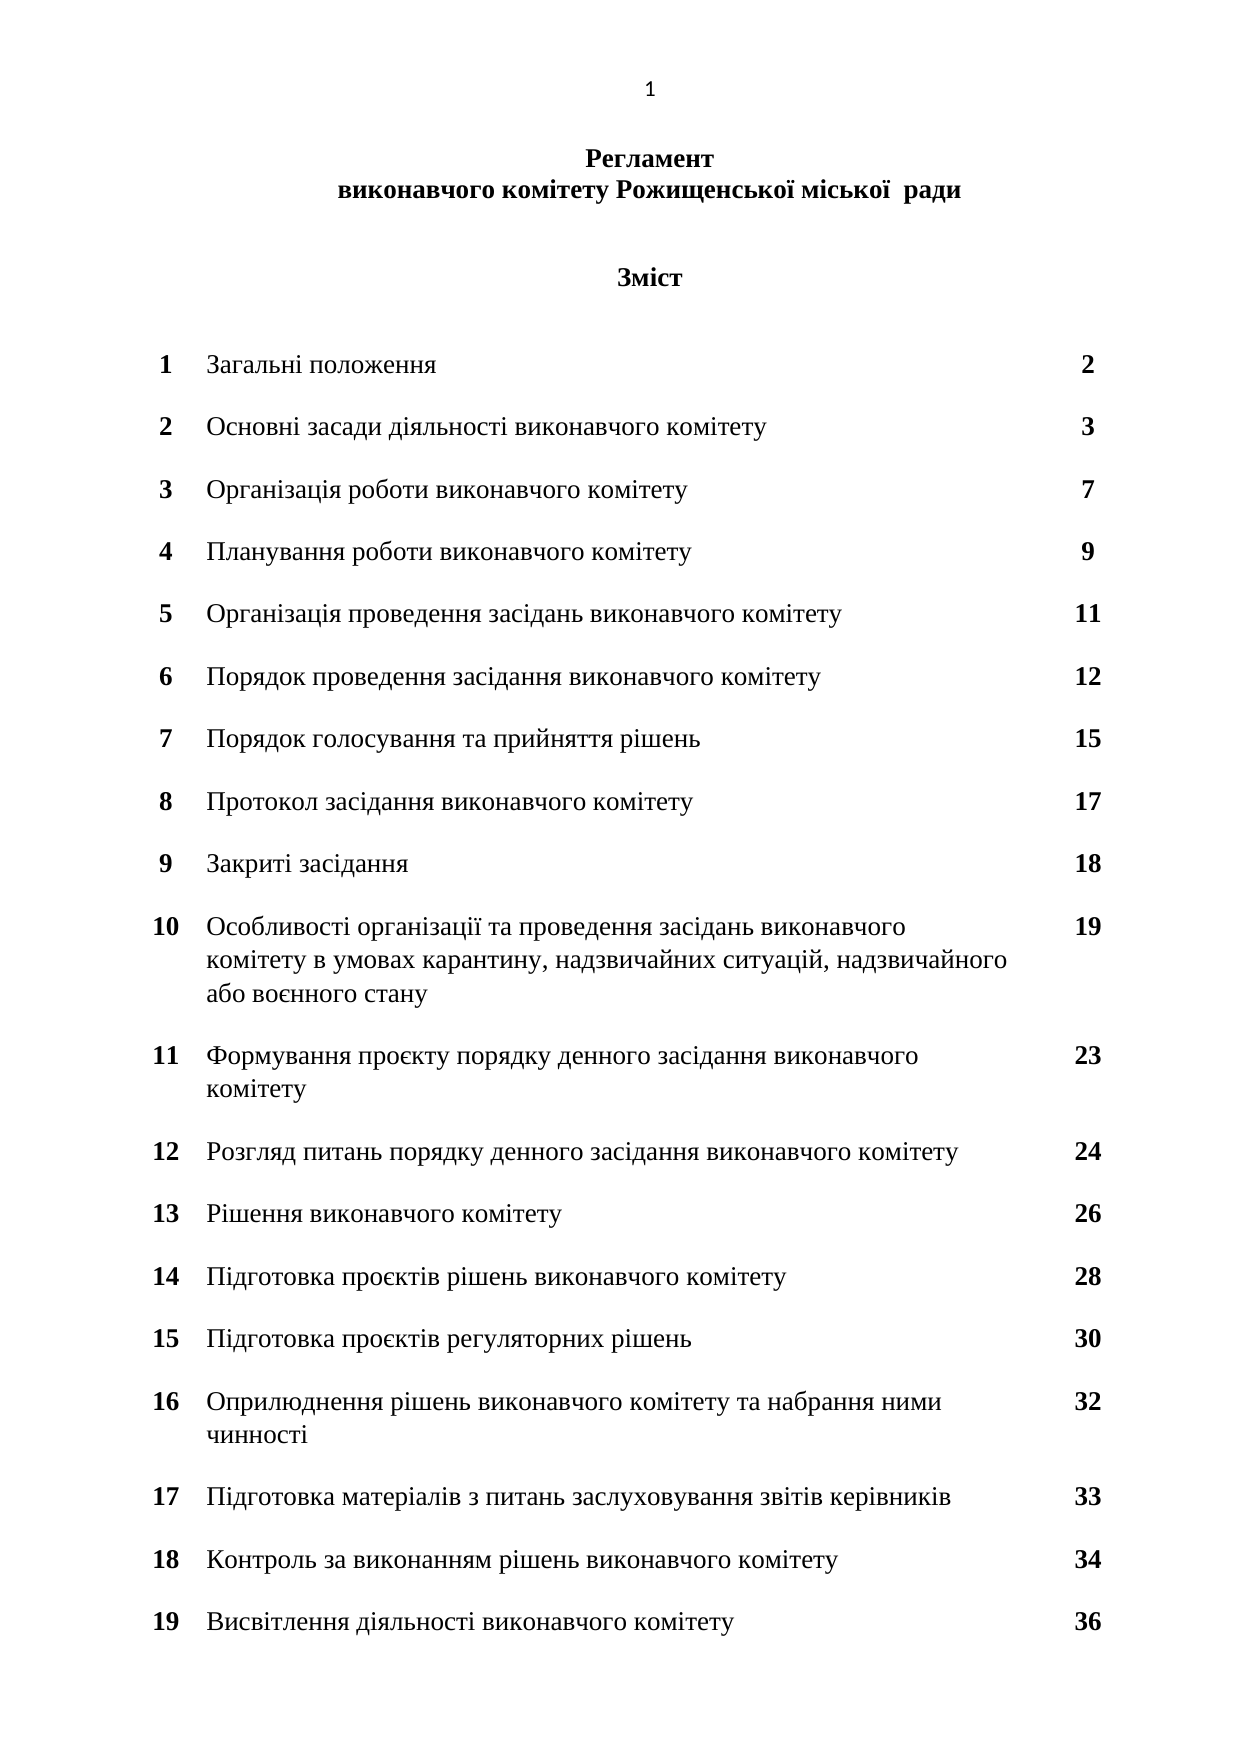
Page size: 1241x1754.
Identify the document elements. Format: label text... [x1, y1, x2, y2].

table_cell 30 [1022, 1310, 1154, 1372]
table_cell 23 [1022, 1027, 1154, 1122]
table_cell 9 [136, 835, 195, 897]
table_cell 2 [136, 398, 195, 460]
table_cell 10 [136, 897, 195, 1027]
table_cell 18 [1022, 835, 1154, 897]
table_cell 15 [136, 1310, 195, 1372]
table_cell Підготовка проєктів рішень виконавчого комітету [195, 1247, 1022, 1310]
table_cell Формування проєкту порядку денного засідання виконавчого комітету [195, 1027, 1022, 1122]
table_cell 9 [1022, 523, 1154, 585]
table_cell 14 [136, 1247, 195, 1310]
table_cell 18 [136, 1530, 195, 1593]
table_cell 33 [1022, 1468, 1154, 1530]
table_cell 24 [1022, 1123, 1154, 1185]
table_cell 16 [136, 1372, 195, 1468]
table_cell Особливості організації та проведення засідань виконавчого комітету в умовах карантину, надзвичайних ситуацій, надзвичайного або воєнного стану [195, 897, 1022, 1027]
table_cell Організація проведення засідань виконавчого комітету [195, 585, 1022, 647]
table_cell 6 [136, 648, 195, 710]
table_cell 15 [1022, 710, 1154, 772]
table_cell 4 [136, 523, 195, 585]
table_cell Організація роботи виконавчого комітету [195, 460, 1022, 523]
table_cell Порядок проведення засідання виконавчого комітету [195, 648, 1022, 710]
table_cell 11 [1022, 585, 1154, 647]
table_cell 17 [1022, 772, 1154, 835]
table_cell Контроль за виконанням рішень виконавчого комітету [195, 1530, 1022, 1593]
table_cell 36 [1022, 1593, 1154, 1655]
table_cell 3 [136, 460, 195, 523]
table_cell Рішення виконавчого комітету [195, 1185, 1022, 1247]
table_cell 5 [136, 585, 195, 647]
text Регламент виконавчого комітету Рожищенської міської ради [148, 142, 1152, 204]
table_header Загальні положення [195, 336, 1022, 398]
table_cell 34 [1022, 1530, 1154, 1593]
table_cell Висвітлення діяльності виконавчого комітету [195, 1593, 1022, 1655]
table_cell 7 [1022, 460, 1154, 523]
table_cell 28 [1022, 1247, 1154, 1310]
text Зміст [148, 261, 1152, 292]
table_cell Підготовка проєктів регуляторних рішень [195, 1310, 1022, 1372]
table_cell 11 [136, 1027, 195, 1122]
table_cell Порядок голосування та прийняття рішень [195, 710, 1022, 772]
table_cell 32 [1022, 1372, 1154, 1468]
table_cell Розгляд питань порядку денного засідання виконавчого комітету [195, 1123, 1022, 1185]
table_cell 17 [136, 1468, 195, 1530]
table_cell Закриті засідання [195, 835, 1022, 897]
table_cell 13 [136, 1185, 195, 1247]
table_cell 8 [136, 772, 195, 835]
table_cell 12 [136, 1123, 195, 1185]
table_cell 7 [136, 710, 195, 772]
table_header 1 [136, 336, 195, 398]
table_cell Протокол засідання виконавчого комітету [195, 772, 1022, 835]
table_cell Підготовка матеріалів з питань заслуховування звітів керівників [195, 1468, 1022, 1530]
table_cell 19 [136, 1593, 195, 1655]
table_header 2 [1022, 336, 1154, 398]
table_cell 3 [1022, 398, 1154, 460]
table_cell Планування роботи виконавчого комітету [195, 523, 1022, 585]
table_cell 26 [1022, 1185, 1154, 1247]
table_cell 12 [1022, 648, 1154, 710]
table_cell Оприлюднення рішень виконавчого комітету та набрання ними чинності [195, 1372, 1022, 1468]
table_cell Основні засади діяльності виконавчого комітету [195, 398, 1022, 460]
table_cell 19 [1022, 897, 1154, 1027]
